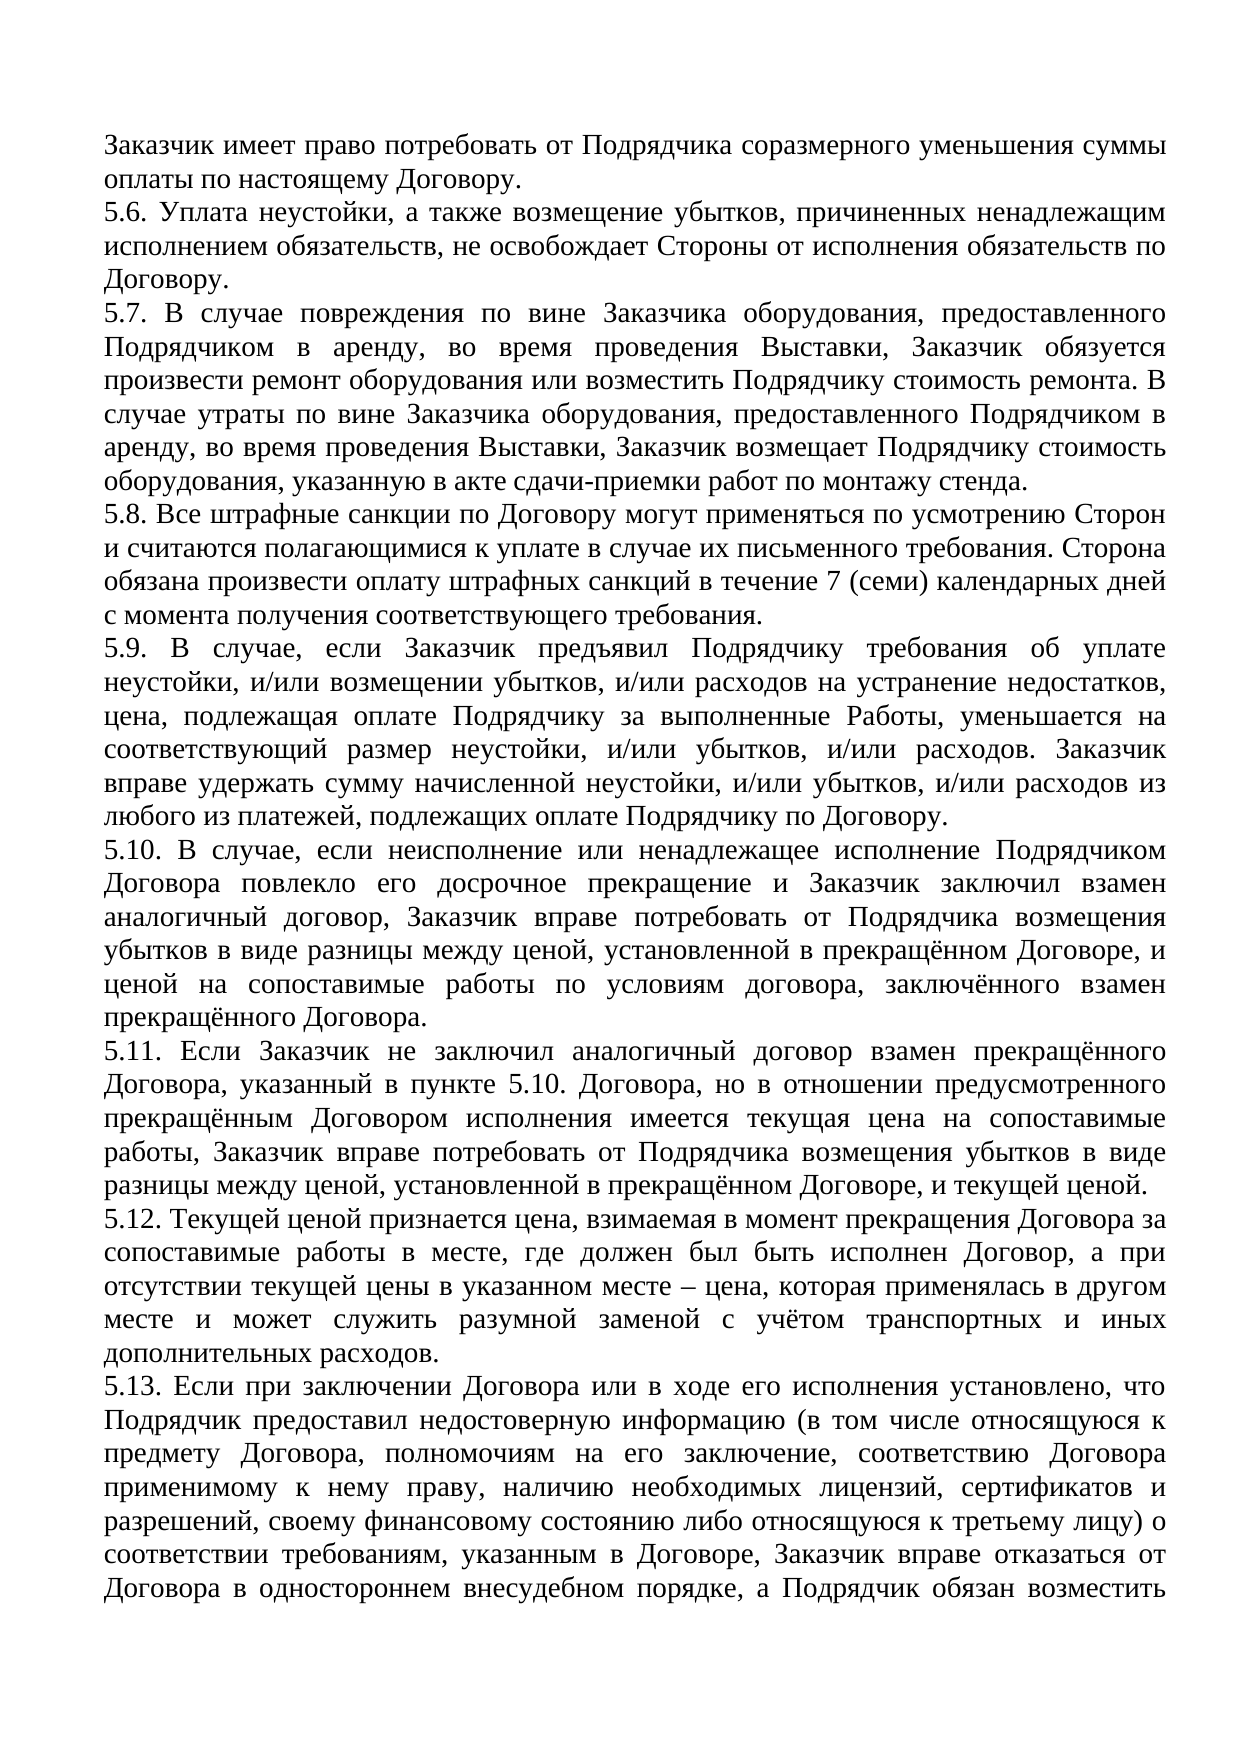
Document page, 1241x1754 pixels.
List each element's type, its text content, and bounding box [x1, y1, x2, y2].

text 5.11. Если Заказчик не заключил аналогичный договор взамен прекращённого Договора, указанный в пункте 5.10. Договора, но в отношении предусмотренного прекращённым Договором исполнения имеется текущая цена на сопоставимые работы, Заказчик вправе потребовать от Подрядчика возмещения убытков в виде разницы между ценой, установленной в прекращённом Договоре, и текущей ценой. [103, 1033, 1167, 1201]
text 5.7. В случае повреждения по вине Заказчика оборудования, предоставленного Подрядчиком в аренду, во время проведения Выставки, Заказчик обязуется произвести ремонт оборудования или возместить Подрядчику стоимость ремонта. В случае утраты по вине Заказчика оборудования, предоставленного Подрядчиком в аренду, во время проведения Выставки, Заказчик возмещает Подрядчику стоимость оборудования, указанную в акте сдачи-приемки работ по монтажу стенда. [103, 295, 1167, 496]
text 5.10. В случае, если неисполнение или ненадлежащее исполнение Подрядчиком Договора повлекло его досрочное прекращение и Заказчик заключил взамен аналогичный договор, Заказчик вправе потребовать от Подрядчика возмещения убытков в виде разницы между ценой, установленной в прекращённом Договоре, и ценой на сопоставимые работы по условиям договора, заключённого взамен прекращённого Договора. [103, 832, 1167, 1033]
text 5.6. Уплата неустойки, а также возмещение убытков, причиненных ненадлежащим исполнением обязательств, не освобождает Стороны от исполнения обязательств по Договору. [103, 194, 1167, 295]
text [103, 1368, 1167, 1603]
text 5.12. Текущей ценой признается цена, взимаемая в момент прекращения Договора за сопоставимые работы в месте, где должен был быть исполнен Договор, а при отсутствии текущей цены в указанном месте – цена, которая применялась в другом месте и может служить разумной заменой с учётом транспортных и иных дополнительных расходов. [103, 1201, 1167, 1368]
text 5.9. В случае, если Заказчик предъявил Подрядчику требования об уплате неустойки, и/или возмещении убытков, и/или расходов на устранение недостатков, цена, подлежащая оплате Подрядчику за выполненные Работы, уменьшается на соответствующий размер неустойки, и/или убытков, и/или расходов. Заказчик вправе удержать сумму начисленной неустойки, и/или убытков, и/или расходов из любого из платежей, подлежащих оплате Подрядчику по Договору. [103, 631, 1167, 832]
text 5.8. Все штрафные санкции по Договору могут применяться по усмотрению Сторон и считаются полагающимися к уплате в случае их письменного требования. Сторона обязана произвести оплату штрафных санкций в течение 7 (семи) календарных дней с момента получения соответствующего требования. [103, 496, 1167, 631]
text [103, 127, 1167, 194]
